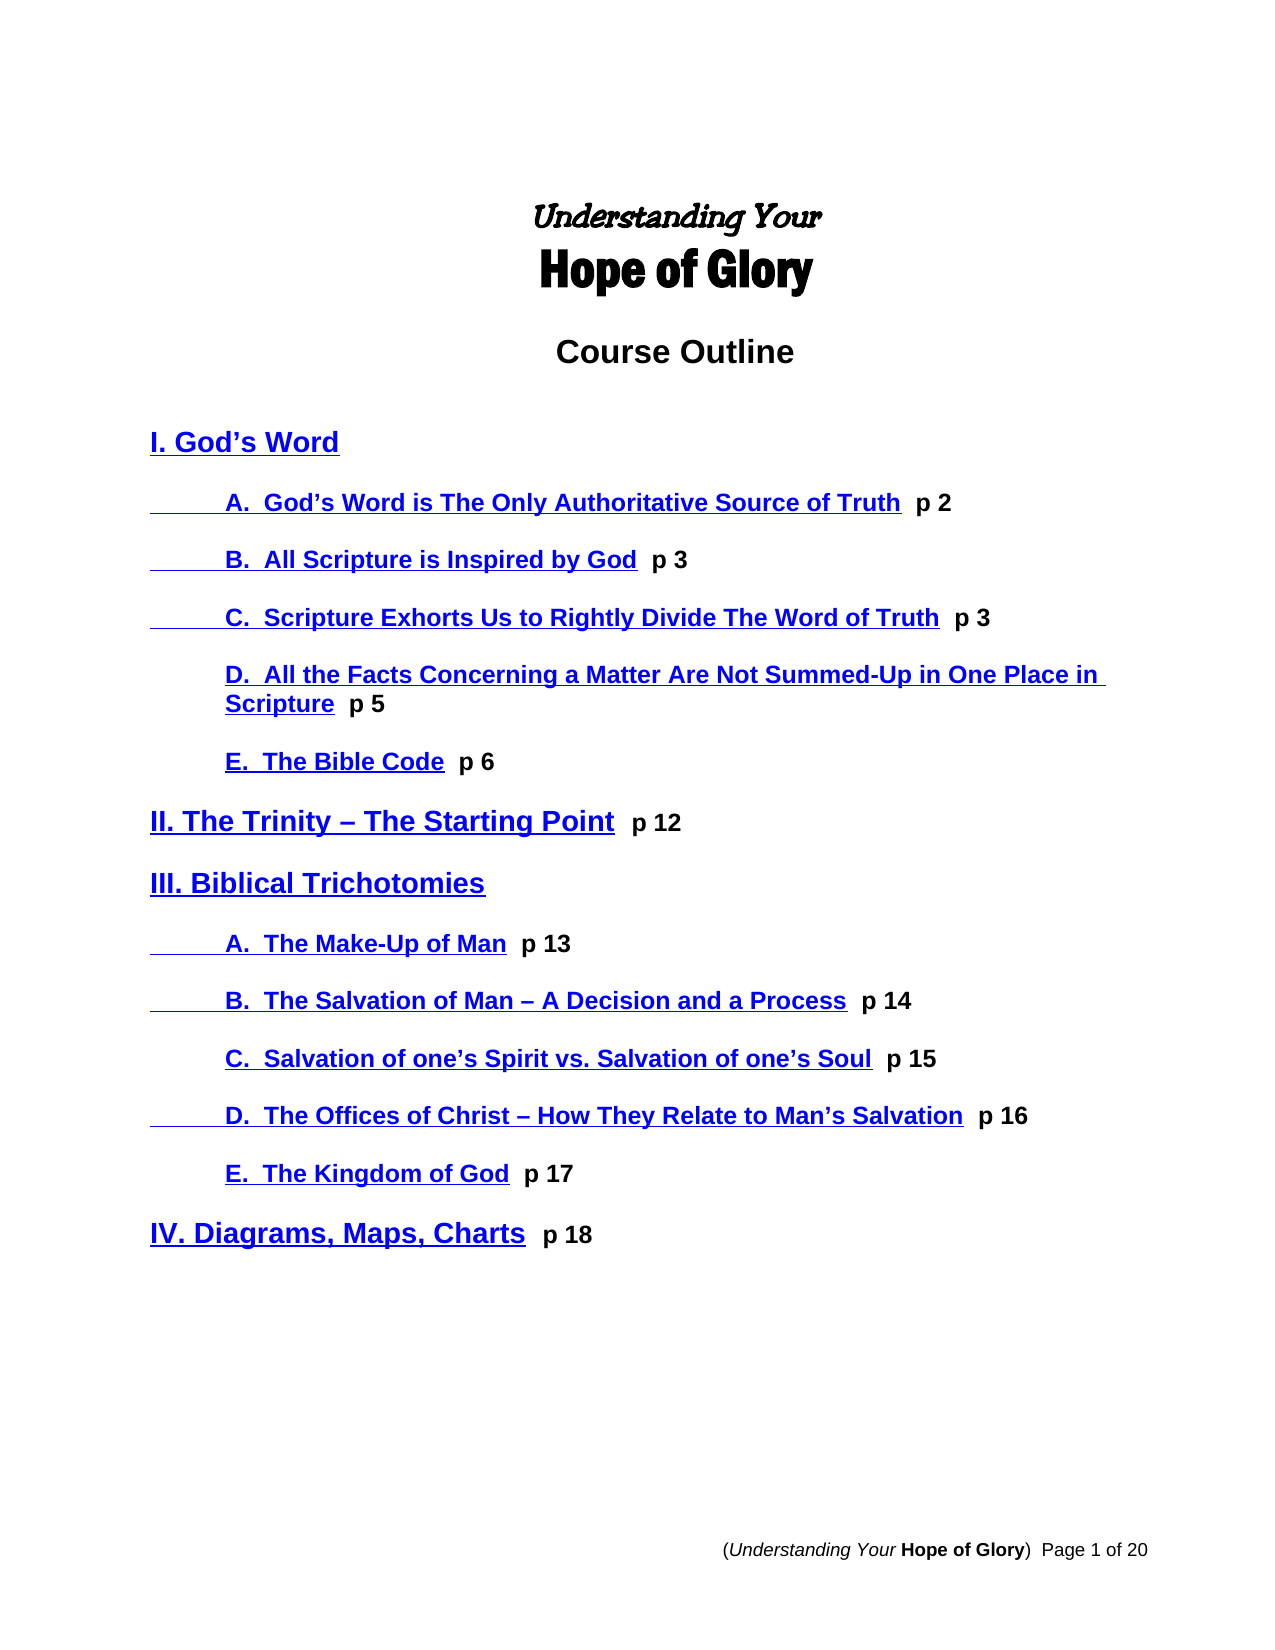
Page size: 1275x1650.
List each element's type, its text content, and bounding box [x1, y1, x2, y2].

list III. Biblical Trichotomies [150, 866, 1200, 900]
list I. God’s Word [150, 425, 1200, 459]
list E. The Kingdom of God p 17 [150, 1158, 1200, 1187]
list D. All the Facts Concerning a Matter Are Not Summed-Up in One Place in Scripture p 5 [225, 660, 1200, 718]
list B. All Scripture is Inspired by God p 3 [150, 545, 1200, 574]
list D. The Offices of Christ – How They Relate to Man’s Salvation p 16 [150, 1101, 1200, 1130]
list A. God’s Word is The Only Authoritative Source of Truth p 2 [150, 488, 1200, 516]
text Hope of Glory [150, 237, 1200, 298]
list II. The Trinity – The Starting Point p 12 [150, 804, 1200, 837]
text Understanding Your [150, 196, 1200, 237]
list A. The Make-Up of Man p 13 [150, 928, 1200, 957]
text Course Outline [150, 332, 1200, 370]
list IV. Diagrams, Maps, Charts p 18 [150, 1216, 1200, 1249]
list B. The Salvation of Man – A Decision and a Process p 14 [150, 986, 1200, 1015]
list E. The Bible Code p 6 [150, 746, 1200, 775]
list C. Scripture Exhorts Us to Rightly Divide The Word of Truth p 3 [150, 603, 1200, 631]
list C. Salvation of one’s Spirit vs. Salvation of one’s Soul p 15 [150, 1043, 1200, 1072]
